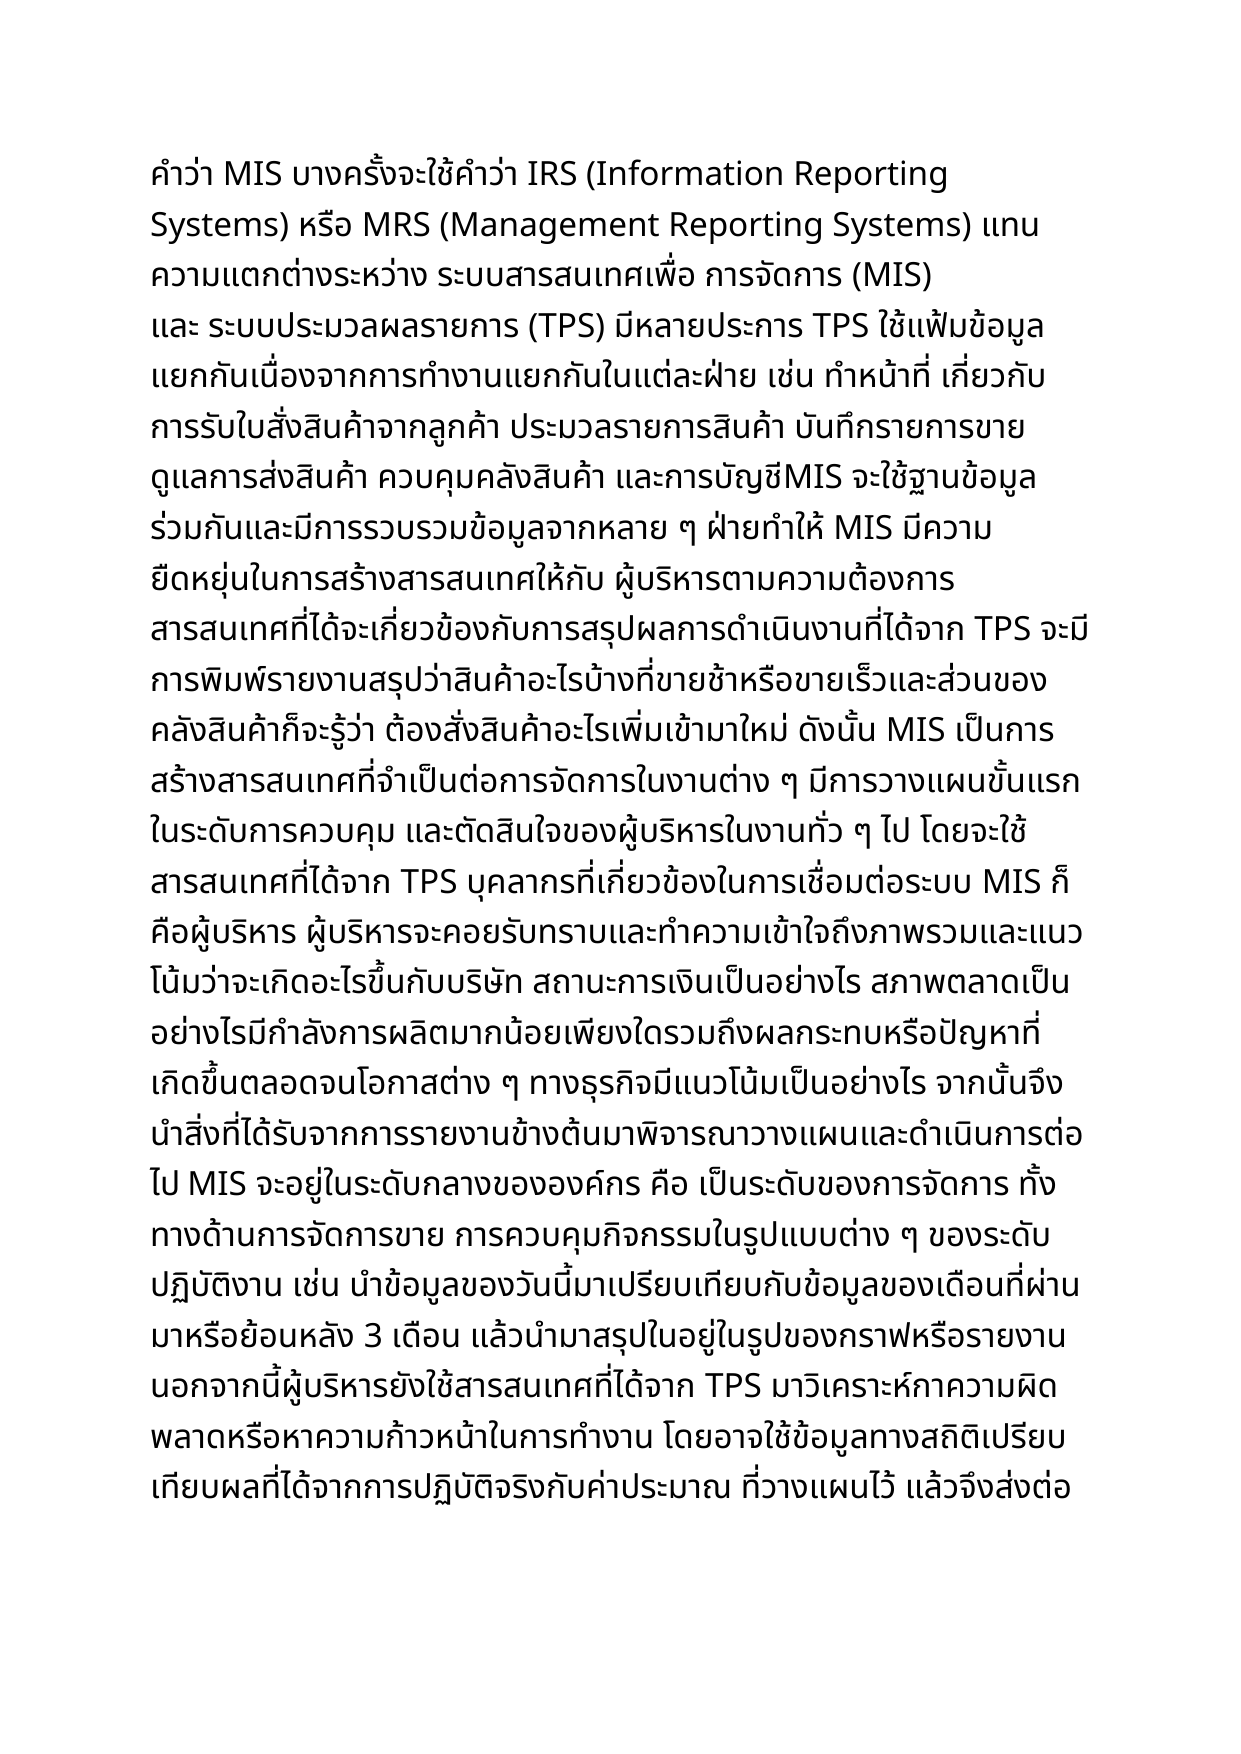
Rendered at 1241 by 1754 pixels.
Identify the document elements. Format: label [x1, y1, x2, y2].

text [150, 150, 1090, 1514]
